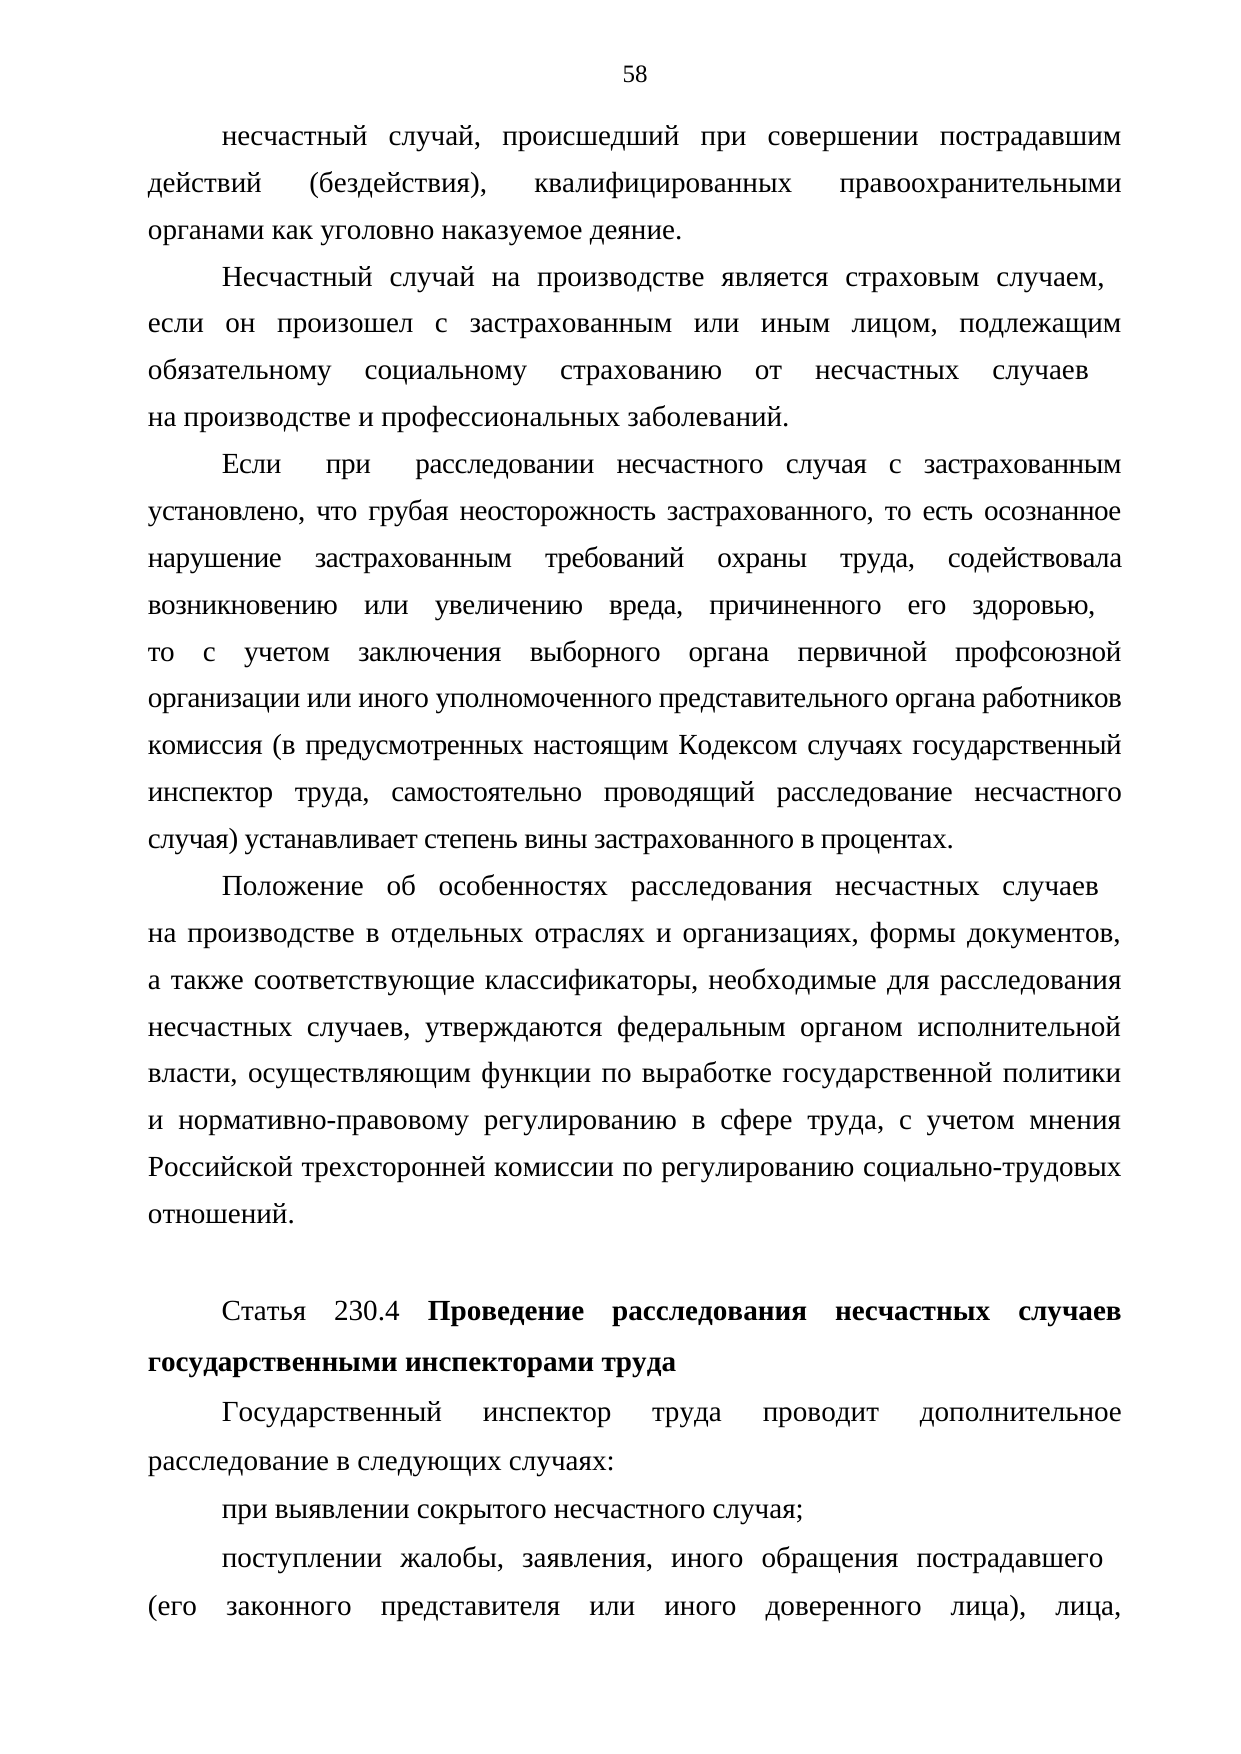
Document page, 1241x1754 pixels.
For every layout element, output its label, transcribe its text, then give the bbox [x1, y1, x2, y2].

text Положение об особенностях расследования несчастных случаев на производстве в отдельных отраслях и организациях, формы документов, а также соответствующие классификаторы, необходимые для расследования несчастных случаев, утверждаются федеральным органом исполнительной власти, осуществляющим функции по выработке государственной политики и нормативно-правовому регулированию в сфере труда, с учетом мнения Российской трехсторонней комиссии по регулированию социально-трудовых отношений. [148, 868, 1122, 1230]
text при выявлении сокрытого несчастного случая; [148, 1491, 1122, 1525]
text Если при расследовании несчастного случая с застрахованным установлено, что грубая неосторожность застрахованного, то есть осознанное нарушение застрахованным требований охраны труда, содействовала возникновению или увеличению вреда, причиненного его здоровью, то с учетом заключения выборного органа первичной профсоюзной организации или иного уполномоченного представительного органа работников комиссия (в предусмотренных настоящим Кодексом случаях государственный инспектор труда, самостоятельно проводящий расследование несчастного случая) устанавливает степень вины застрахованного в процентах. [148, 446, 1122, 855]
text несчастный случай, происшедший при совершении пострадавшим действий (бездействия), квалифицированных правоохранительными органами как уголовно наказуемое деяние. [148, 118, 1122, 245]
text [148, 1540, 1122, 1622]
text Несчастный случай на производстве является страховым случаем, если он произошел с застрахованным или иным лицом, подлежащим обязательному социальному страхованию от несчастных случаев на производстве и профессиональных заболеваний. [148, 259, 1122, 433]
text Государственный инспектор труда проводит дополнительное расследование в следующих случаях: [148, 1394, 1122, 1476]
text Статья 230.4 Проведение расследования несчастных случаев государственными инспекторами труда [148, 1293, 1122, 1377]
